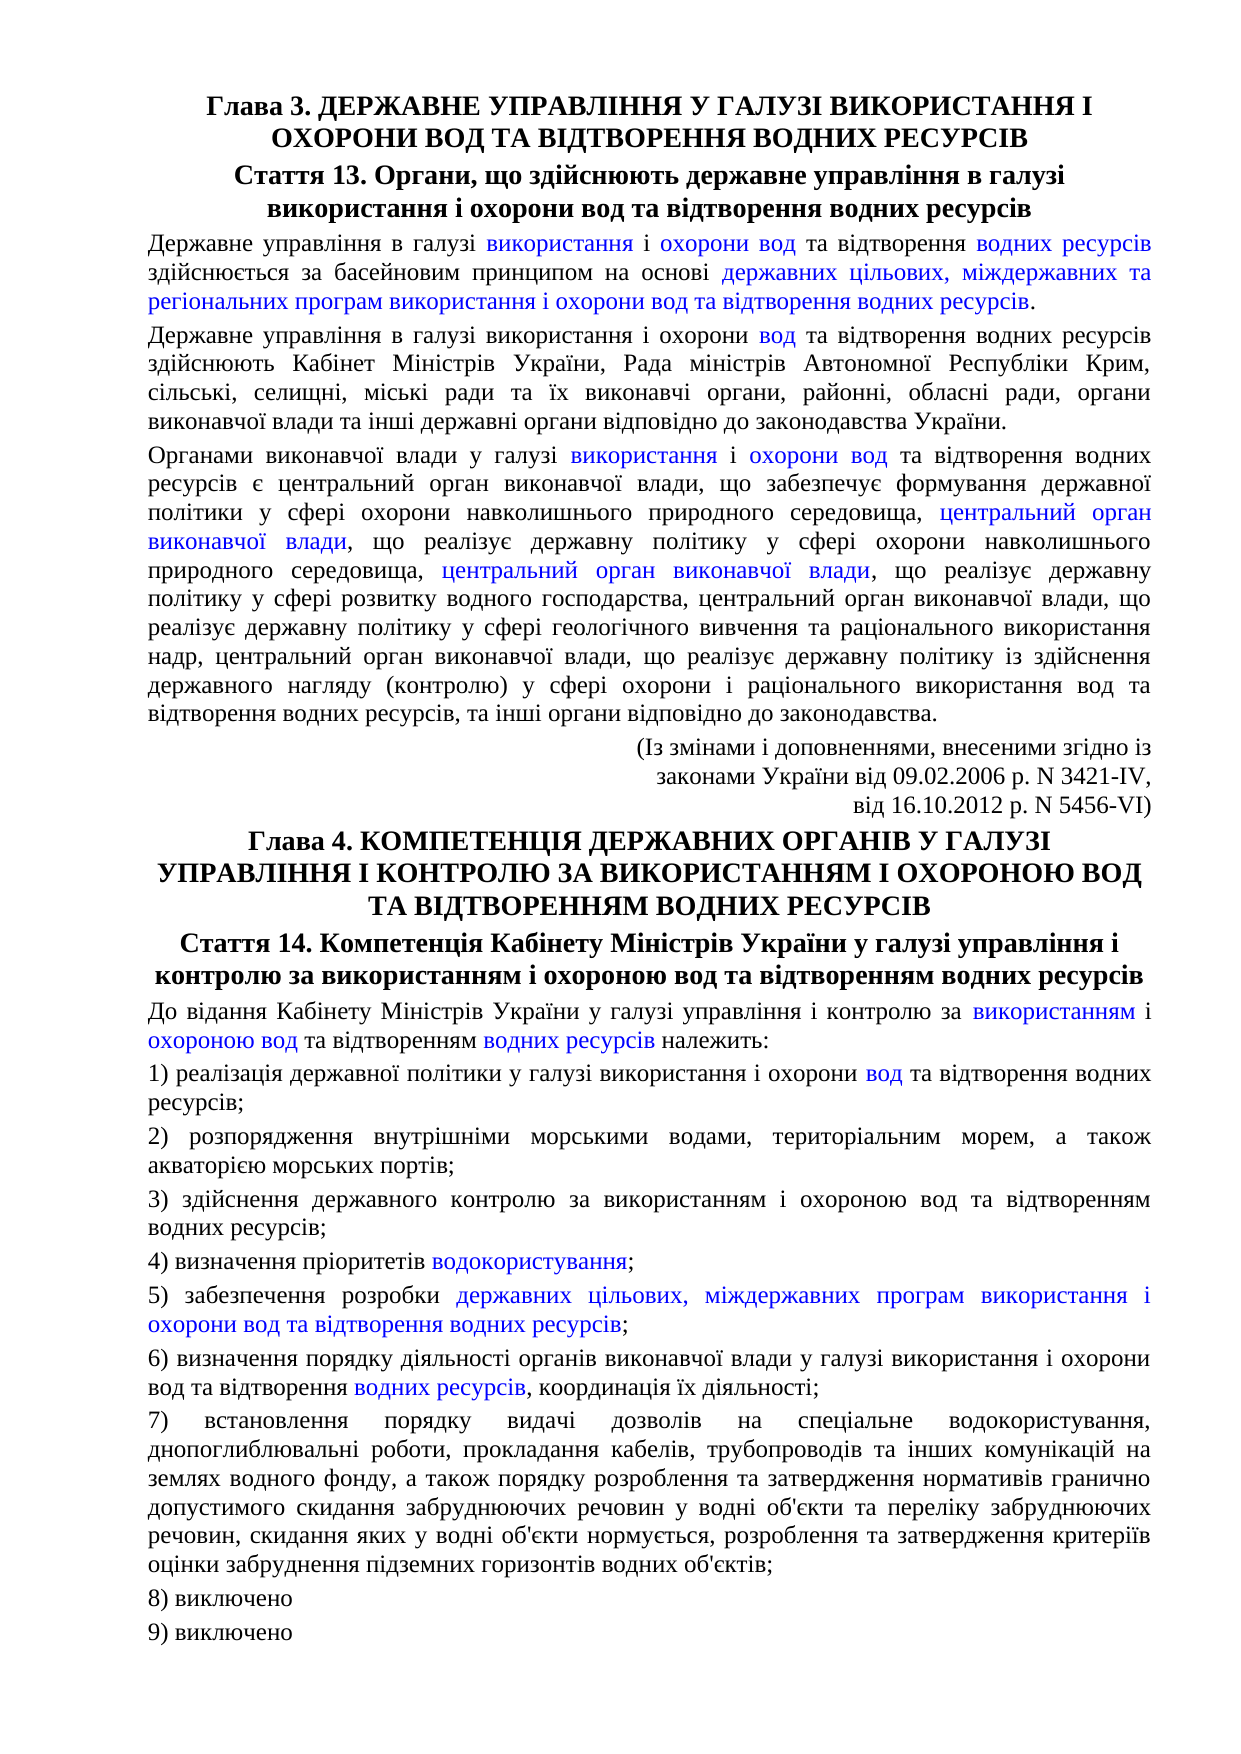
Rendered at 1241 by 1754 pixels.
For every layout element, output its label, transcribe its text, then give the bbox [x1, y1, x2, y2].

text 5) забезпечення розробки державних цільових, міждержавних програм використання і охорони вод та відтворення водних ресурсів; [148, 1280, 1152, 1338]
text 7) встановлення порядку видачі дозволів на спеціальне водокористування, днопоглиблювальні роботи, прокладання кабелів, трубопроводів та інших комунікацій на землях водного фонду, а також порядку розроблення та затвердження нормативів гранично допустимого скидання забруднюючих речовин у водні об'єкти та переліку забруднюючих речовин, скидання яких у водні об'єкти нормується, розроблення та затвердження критеріїв оцінки забруднення підземних горизонтів водних об'єктів; [148, 1405, 1152, 1578]
text 8) виключено [148, 1583, 1152, 1612]
text Органами виконавчої влади у галузі використання і охорони вод та відтворення водних ресурсів є центральний орган виконавчої влади, що забезпечує формування державної політики у сфері охорони навколишнього природного середовища, центральний орган виконавчої влади, що реалізує державну політику у сфері охорони навколишнього природного середовища, центральний орган виконавчої влади, що реалізує державну політику у сфері розвитку водного господарства, центральний орган виконавчої влади, що реалізує державну політику у сфері геологічного вивчення та раціонального використання надр, центральний орган виконавчої влади, що реалізує державну політику із здійснення державного нагляду (контролю) у сфері охорони і раціонального використання вод та відтворення водних ресурсів, та інші органи відповідно до законодавства. [148, 440, 1152, 727]
text (Із змінами і доповненнями, внесеними згідно із законами України від 09.02.2006 р. N 3421-IV, від 16.10.2012 р. N 5456-VI) [148, 732, 1152, 819]
text 3) здійснення державного контролю за використанням і охороною вод та відтворенням водних ресурсів; [148, 1184, 1152, 1241]
subtitle Глава 4. КОМПЕТЕНЦІЯ ДЕРЖАВНИХ ОРГАНІВ У ГАЛУЗІ УПРАВЛІННЯ І КОНТРОЛЮ ЗА ВИКОРИСТАННЯМ І ОХОРОНОЮ ВОД ТА ВІДТВОРЕННЯМ ВОДНИХ РЕСУРСІВ [148, 824, 1152, 921]
subtitle Стаття 14. Компетенція Кабінету Міністрів України у галузі управління і контролю за використанням і охороною вод та відтворенням водних ресурсів [148, 926, 1152, 991]
text 1) реалізація державної політики у галузі використання і охорони вод та відтворення водних ресурсів; [148, 1058, 1152, 1116]
text 6) визначення порядку діяльності органів виконавчої влади у галузі використання і охорони вод та відтворення водних ресурсів, координація їх діяльності; [148, 1343, 1152, 1400]
text Державне управління в галузі використання і охорони вод та відтворення водних ресурсів здійснюється за басейновим принципом на основі державних цільових, міждержавних та регіональних програм використання і охорони вод та відтворення водних ресурсів. [148, 228, 1152, 314]
subtitle Глава 3. ДЕРЖАВНЕ УПРАВЛІННЯ У ГАЛУЗІ ВИКОРИСТАННЯ І ОХОРОНИ ВОД ТА ВІДТВОРЕННЯ ВОДНИХ РЕСУРСІВ [148, 88, 1152, 153]
text 2) розпорядження внутрішніми морськими водами, територіальним морем, а також акваторією морських портів; [148, 1121, 1152, 1179]
text 4) визначення пріоритетів водокористування; [148, 1246, 1152, 1275]
subtitle Стаття 13. Органи, що здійснюють державне управління в галузі використання і охорони вод та відтворення водних ресурсів [148, 158, 1152, 223]
text Державне управління в галузі використання і охорони вод та відтворення водних ресурсів здійснюють Кабінет Міністрів України, Рада міністрів Автономної Республіки Крим, сільські, селищні, міські ради та їх виконавчі органи, районні, обласні ради, органи виконавчої влади та інші державні органи відповідно до законодавства України. [148, 320, 1152, 435]
text 9) виключено [148, 1617, 1152, 1646]
text До відання Кабінету Міністрів України у галузі управління і контролю за використанням і охороною вод та відтворенням водних ресурсів належить: [148, 996, 1152, 1053]
